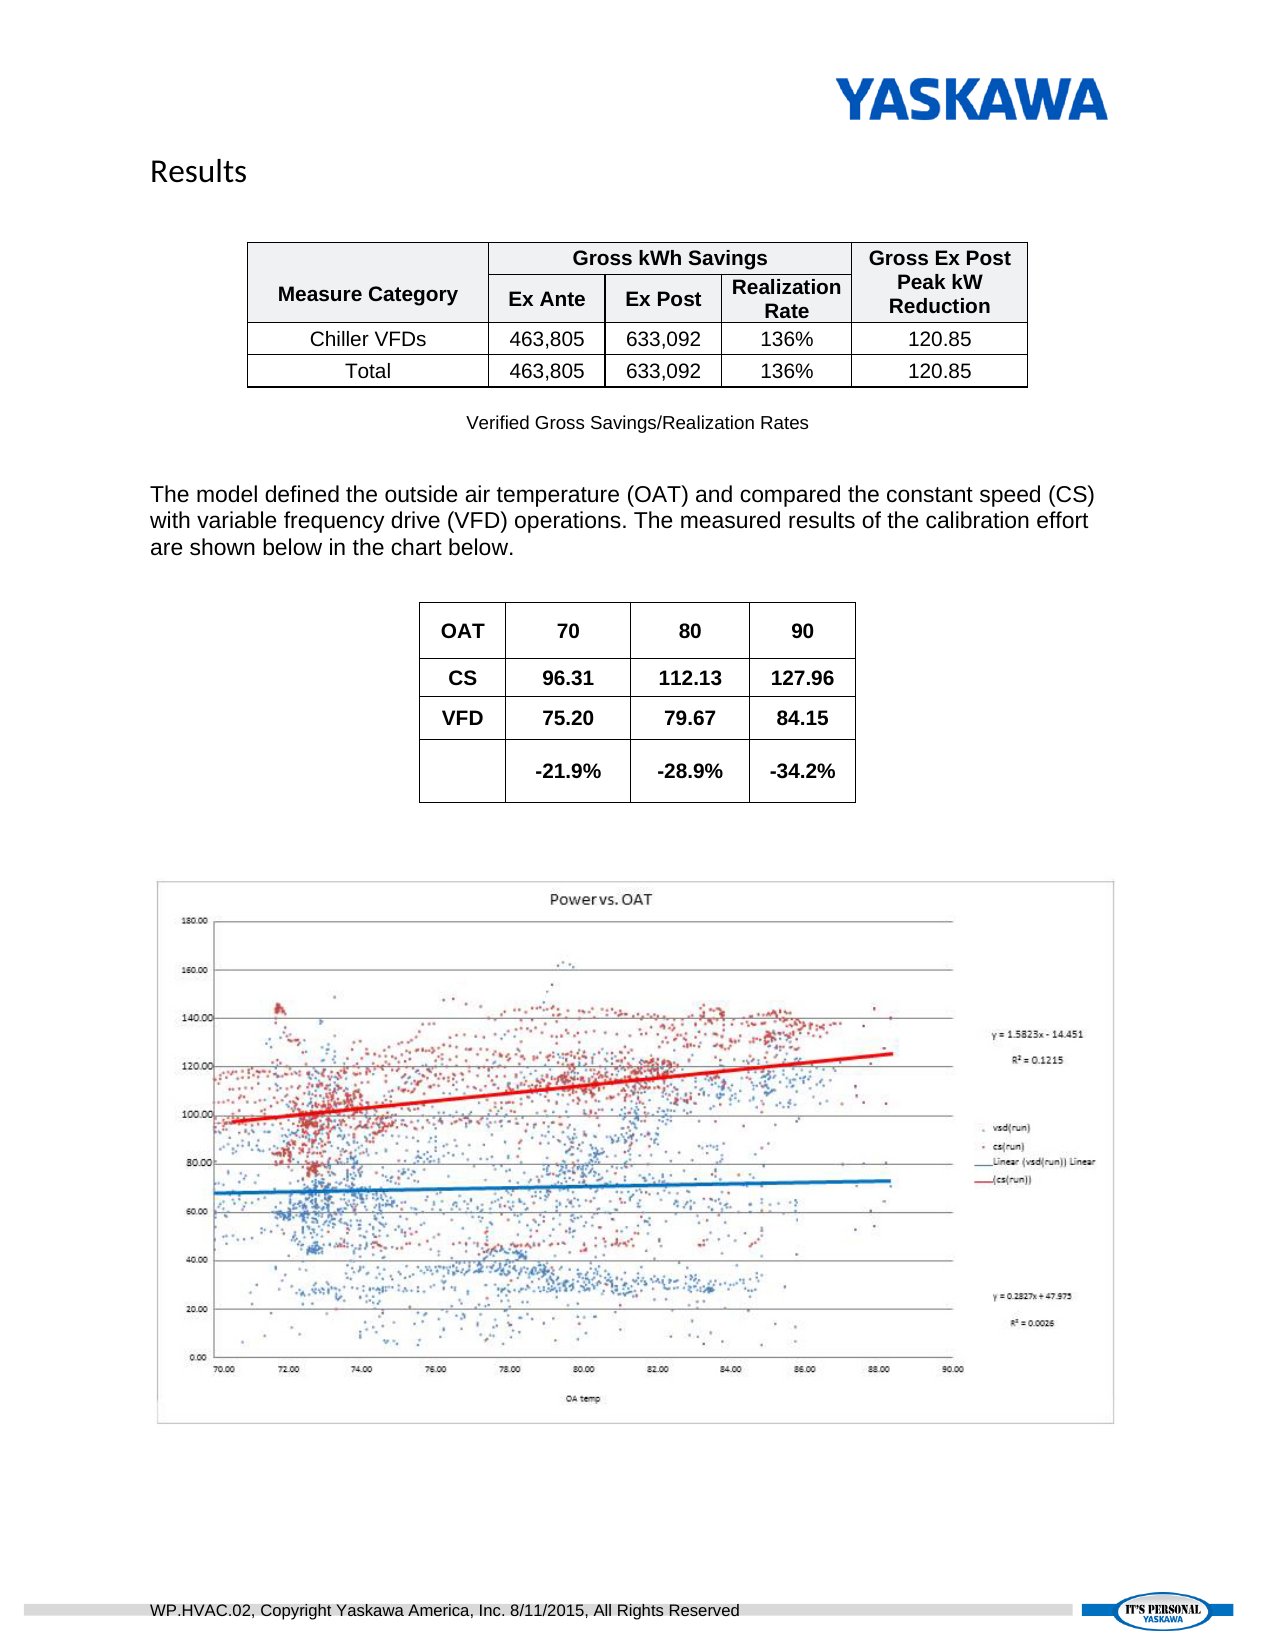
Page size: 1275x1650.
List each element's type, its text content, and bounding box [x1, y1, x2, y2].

table_header 90 [750, 603, 855, 658]
table_cell 463,805 [489, 323, 604, 354]
table_header Measure Category [248, 243, 488, 322]
text Verified Gross Savings/Realization Rates [150, 411, 1125, 433]
table_cell Chiller VFDs [248, 323, 488, 354]
table_cell 75.20 [506, 697, 630, 739]
table_cell Ex Post [606, 275, 721, 322]
table_cell 79.67 [631, 697, 749, 739]
table_cell 112.13 [631, 659, 749, 696]
table_header OAT [420, 603, 505, 658]
table_cell VFD [420, 697, 505, 739]
table_cell [420, 740, 505, 802]
table_cell CS [420, 659, 505, 696]
table_cell Total [248, 355, 488, 386]
table_cell -34.2% [750, 740, 855, 802]
table_header 80 [631, 603, 749, 658]
text Results [150, 150, 1125, 191]
table_cell 633,092 [606, 323, 721, 354]
picture [832, 75, 1111, 128]
table_header Gross kWh Savings [489, 243, 851, 274]
table_cell -21.9% [506, 740, 630, 802]
table_cell 136% [722, 355, 851, 386]
table_cell Realization Rate [722, 275, 851, 322]
table_cell 120.85 [852, 355, 1027, 386]
picture [1112, 1592, 1213, 1631]
table_cell 633,092 [606, 355, 721, 386]
table_cell 127.96 [750, 659, 855, 696]
table_cell 84.15 [750, 697, 855, 739]
picture [150, 873, 1125, 1437]
text The model defined the outside air temperature (OAT) and compared the constant speed (CS) with variable frequency drive (VFD) operations. The measured results of the calibration effort are shown below in the chart below. [150, 481, 1125, 560]
table_cell -28.9% [631, 740, 749, 802]
table_cell 463,805 [489, 355, 604, 386]
table_header 70 [506, 603, 630, 658]
table_cell 120.85 [852, 323, 1027, 354]
table_cell Ex Ante [489, 275, 604, 322]
table_header Gross Ex Post Peak kW Reduction [852, 243, 1027, 322]
table_cell 96.31 [506, 659, 630, 696]
table_cell 136% [722, 323, 851, 354]
